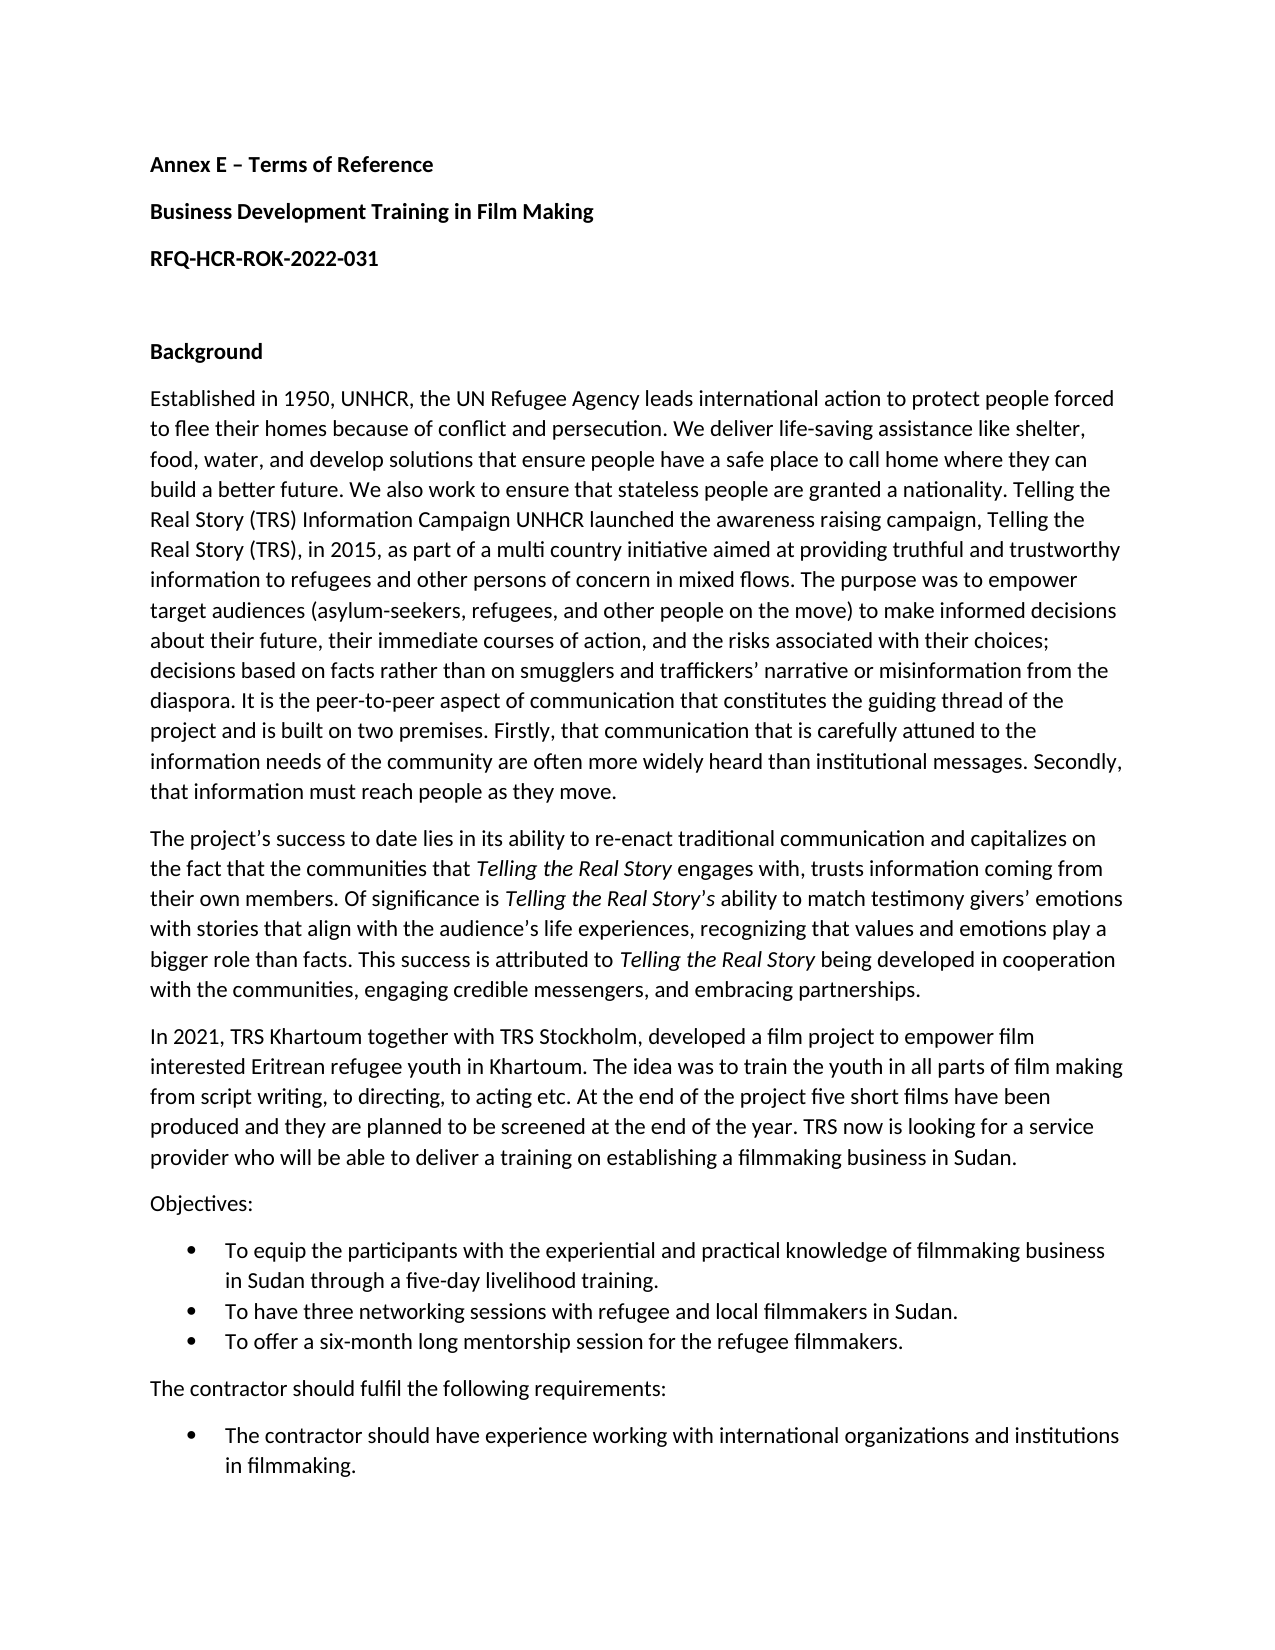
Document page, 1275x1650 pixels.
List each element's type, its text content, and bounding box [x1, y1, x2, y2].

text Objectives: [150, 1189, 1125, 1218]
list The contractor should have experience working with international organizations and institutions in filmmaking. [187, 1421, 1125, 1479]
text Annex E – Terms of Reference [150, 150, 1125, 178]
text In 2021, TRS Khartoum together with TRS Stockholm, developed a film project to empower film interested Eritrean refugee youth in Khartoum. The idea was to train the youth in all parts of film making from script writing, to directing, to acting etc. At the end of the project five short films have been produced and they are planned to be screened at the end of the year. TRS now is looking for a service provider who will be able to deliver a training on establishing a filmmaking business in Sudan. [150, 1022, 1125, 1171]
text The contractor should fulfil the following requirements: [150, 1374, 1125, 1402]
list To have three networking sessions with refugee and local filmmakers in Sudan. [187, 1297, 1125, 1325]
text RFQ-HCR-ROK-2022-031 [150, 244, 1125, 272]
text Background [150, 337, 1125, 366]
text Business Development Training in Film Making [150, 197, 1125, 225]
text Established in 1950, UNHCR, the UN Refugee Agency leads international action to protect people forced to flee their homes because of conflict and persecution. We deliver life-saving assistance like shelter, food, water, and develop solutions that ensure people have a safe place to call home where they can build a better future. We also work to ensure that stateless people are granted a nationality. Telling the Real Story (TRS) Information Campaign UNHCR launched the awareness raising campaign, Telling the Real Story (TRS), in 2015, as part of a multi country initiative aimed at providing truthful and trustworthy information to refugees and other persons of concern in mixed flows. The purpose was to empower target audiences (asylum-seekers, refugees, and other people on the move) to make informed decisions about their future, their immediate courses of action, and the risks associated with their choices; decisions based on facts rather than on smugglers and traffickers’ narrative or misinformation from the diaspora. It is the peer-to-peer aspect of communication that constitutes the guiding thread of the project and is built on two premises. Firstly, that communication that is carefully attuned to the information needs of the community are often more widely heard than institutional messages. Secondly, that information must reach people as they move. [150, 384, 1125, 805]
text The project’s success to date lies in its ability to re-enact traditional communication and capitalizes on the fact that the communities that Telling the Real Story engages with, trusts information coming from their own members. Of significance is Telling the Real Story’s ability to match testimony givers’ emotions with stories that align with the audience’s life experiences, recognizing that values and emotions play a bigger role than facts. This success is attributed to Telling the Real Story being developed in cooperation with the communities, engaging credible messengers, and embracing partnerships. [150, 824, 1125, 1003]
list To equip the participants with the experiential and practical knowledge of filmmaking business in Sudan through a five-day livelihood training. [187, 1236, 1125, 1295]
list To offer a six-month long mentorship session for the refugee filmmakers. [187, 1327, 1125, 1355]
